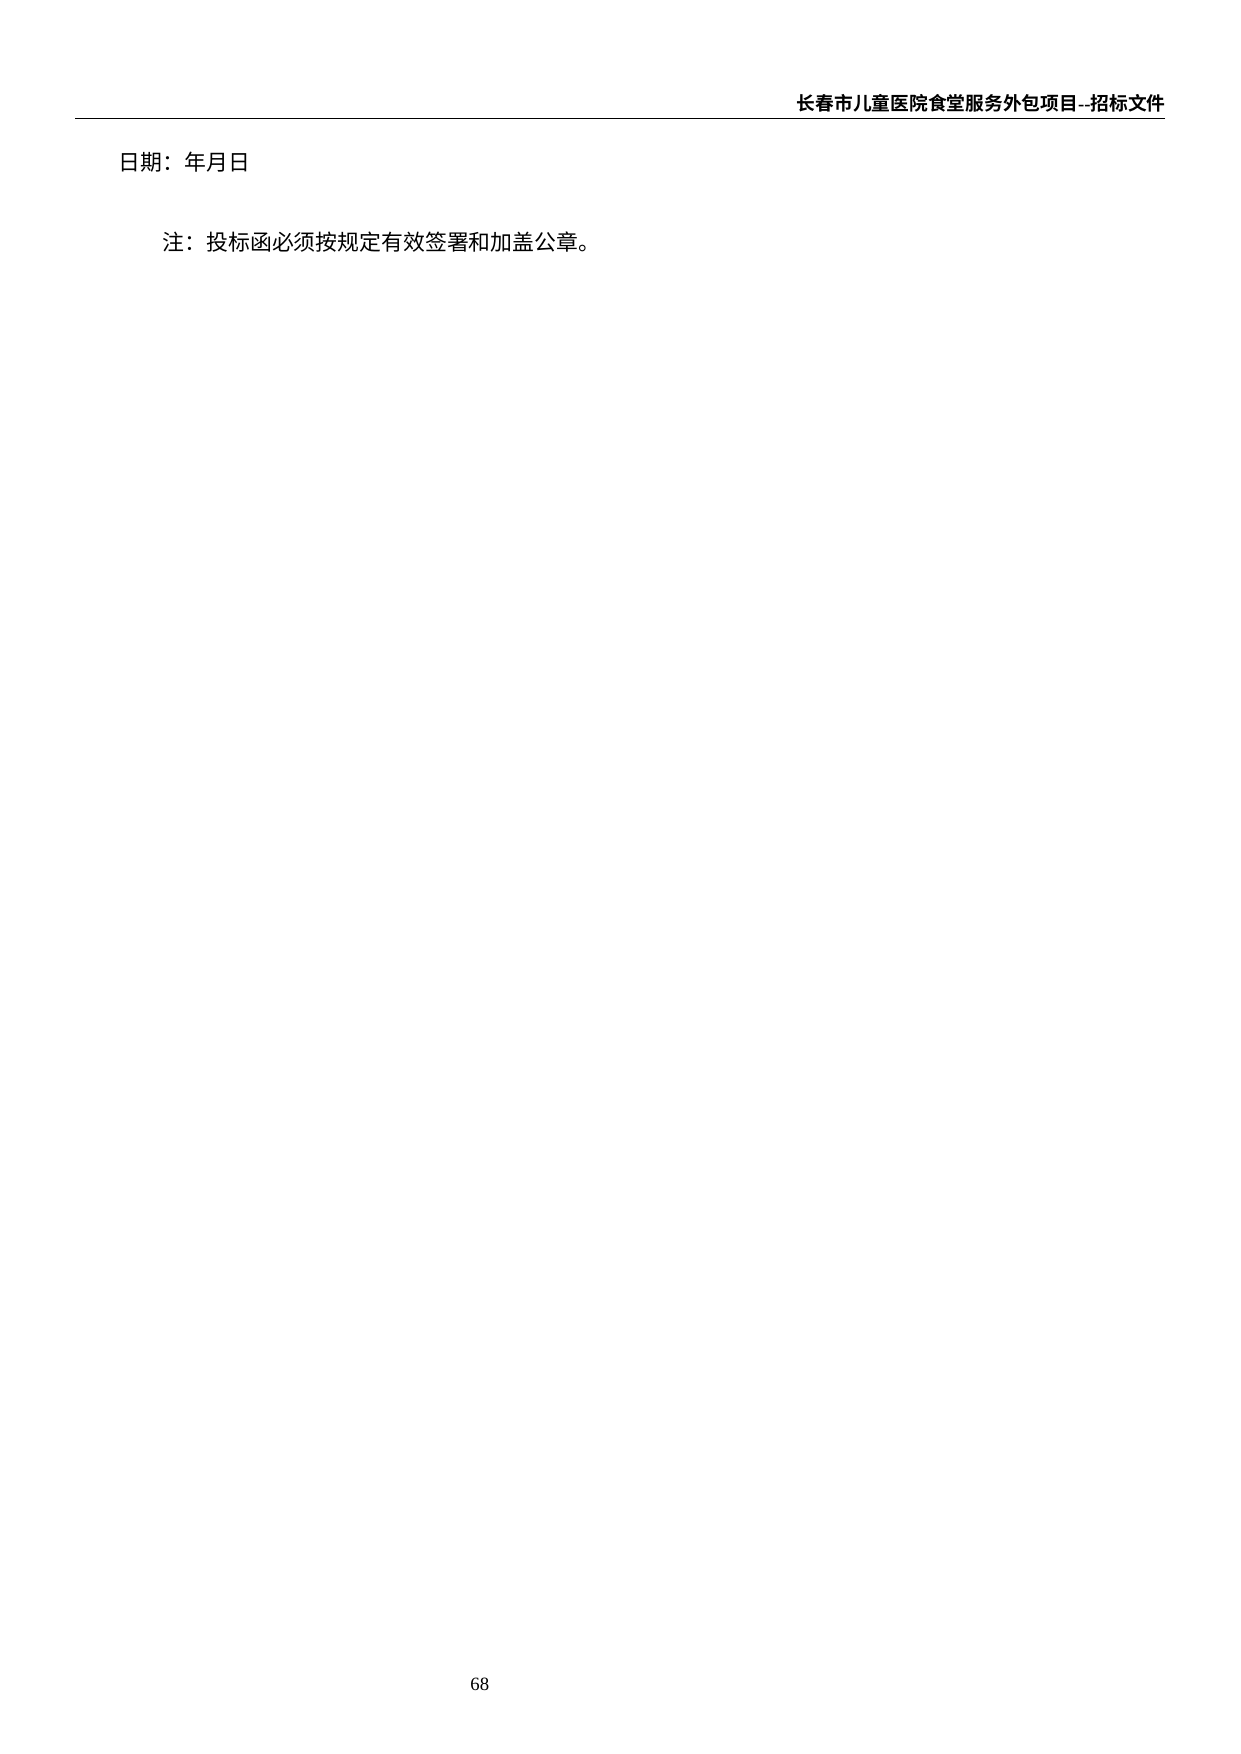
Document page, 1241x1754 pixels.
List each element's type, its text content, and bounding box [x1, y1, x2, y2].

text 注：投标函必须按规定有效签署和加盖公章。 [75, 225, 1165, 257]
text 日期：年月日 [75, 144, 1165, 177]
